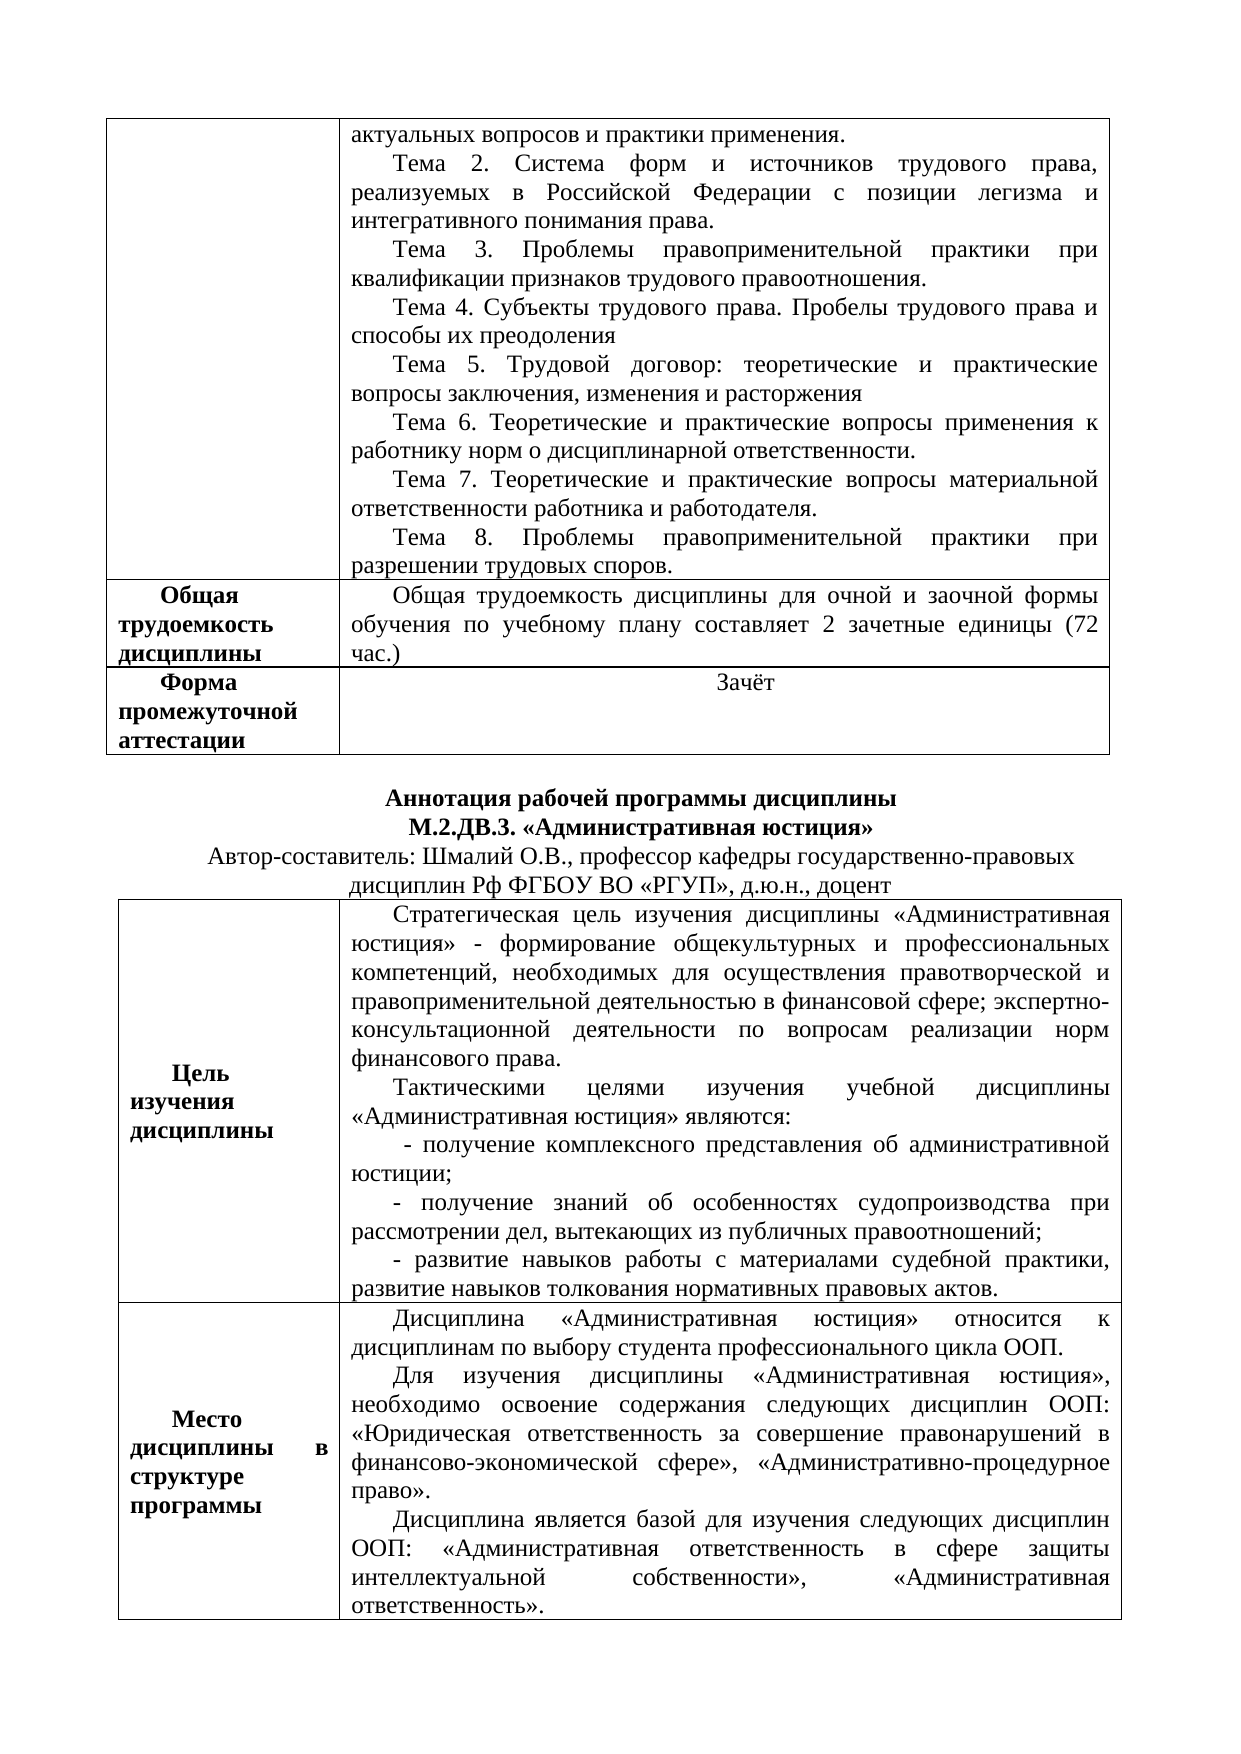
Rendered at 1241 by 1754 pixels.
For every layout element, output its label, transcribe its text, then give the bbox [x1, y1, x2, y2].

table_cell Зачёт [340, 668, 1109, 754]
table_cell Общая трудоемкость дисциплины [107, 580, 339, 666]
text Автор-составитель: Шмалий О.В., профессор кафедры государственно-правовых дисциплин Рф ФГБОУ ВО «РГУП», д.ю.н., доцент [118, 841, 1122, 898]
table_header Цель изучения дисциплины [119, 900, 339, 1302]
text Аннотация рабочей программы дисциплины [118, 783, 1122, 812]
table_cell Место дисциплины в структуре программы [119, 1303, 339, 1619]
text М.2.ДВ.3. «Административная юстиция» [118, 812, 1122, 841]
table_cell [107, 119, 339, 579]
table_header Стратегическая цель изучения дисциплины «Административная юстиция» - формирование общекультурных и профессиональных компетенций, необходимых для осуществления правотворческой и правоприменительной деятельностью в финансовой сфере; экспертно-консультационной деятельности по вопросам реализации норм финансового права. Тактическими целями изучения учебной дисциплины «Административная юстиция» являются: - получение комплексного представления об административной юстиции; - получение знаний об особенностях судопроизводства при рассмотрении дел, вытекающих из публичных правоотношений; - развитие навыков работы с материалами судебной практики, развитие навыков толкования нормативных правовых актов. [340, 900, 1121, 1302]
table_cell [340, 119, 1109, 579]
table_cell Форма промежуточной аттестации [107, 668, 339, 754]
table_cell Общая трудоемкость дисциплины для очной и заочной формы обучения по учебному плану составляет 2 зачетные единицы (72 час.) [340, 580, 1109, 666]
table_cell Дисциплина «Административная юстиция» относится к дисциплинам по выбору студента профессионального цикла ООП. Для изучения дисциплины «Административная юстиция», необходимо освоение содержания следующих дисциплин ООП: «Юридическая ответственность за совершение правонарушений в финансово-экономической сфере», «Административно-процедурное право». Дисциплина является базой для изучения следующих дисциплин ООП: «Административная ответственность в сфере защиты интеллектуальной собственности», «Административная ответственность». [340, 1303, 1121, 1619]
